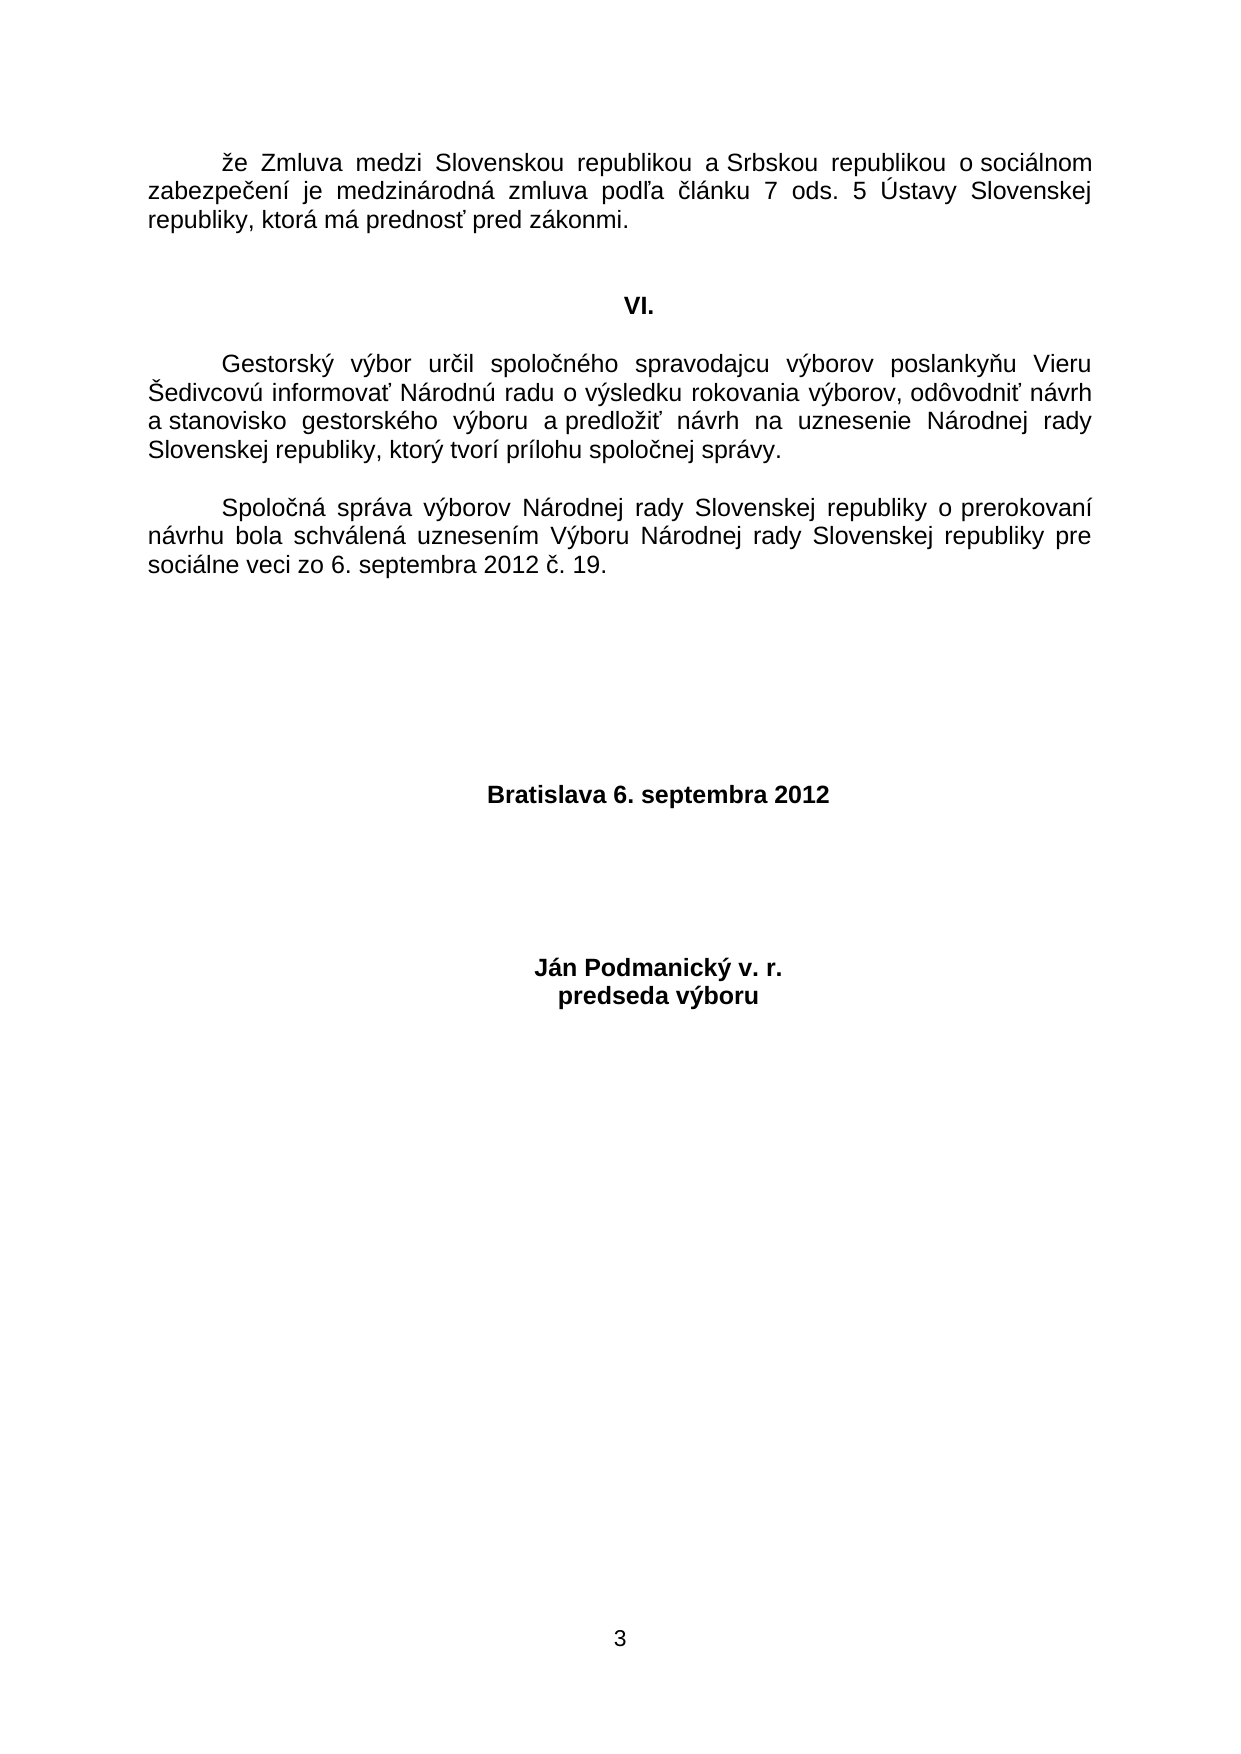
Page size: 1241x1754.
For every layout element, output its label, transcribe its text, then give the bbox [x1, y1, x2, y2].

text že Zmluva medzi Slovenskou republikou a Srbskou republikou o sociálnom zabezpečení je medzinárodná zmluva podľa článku 7 ods. 5 Ústavy Slovenskej republiky, ktorá má prednosť pred zákonmi. [148, 148, 1093, 234]
text Spoločná správa výborov Národnej rady Slovenskej republiky o prerokovaní návrhu bola schválená uznesením Výboru Národnej rady Slovenskej republiky pre sociálne veci zo 6. septembra 2012 č. 19. [148, 493, 1093, 579]
text predseda výboru [224, 981, 1093, 1010]
text Ján Podmanický v. r. [224, 953, 1093, 981]
text Gestorský výbor určil spoločného spravodajcu výborov poslankyňu Vieru Šedivcovú informovať Národnú radu o výsledku rokovania výborov, odôvodniť návrh a stanovisko gestorského výboru a predložiť návrh na uznesenie Národnej rady Slovenskej republiky, ktorý tvorí prílohu spoločnej správy. [148, 349, 1093, 464]
text VI. [185, 291, 1093, 320]
text Bratislava 6. septembra 2012 [224, 780, 1093, 809]
